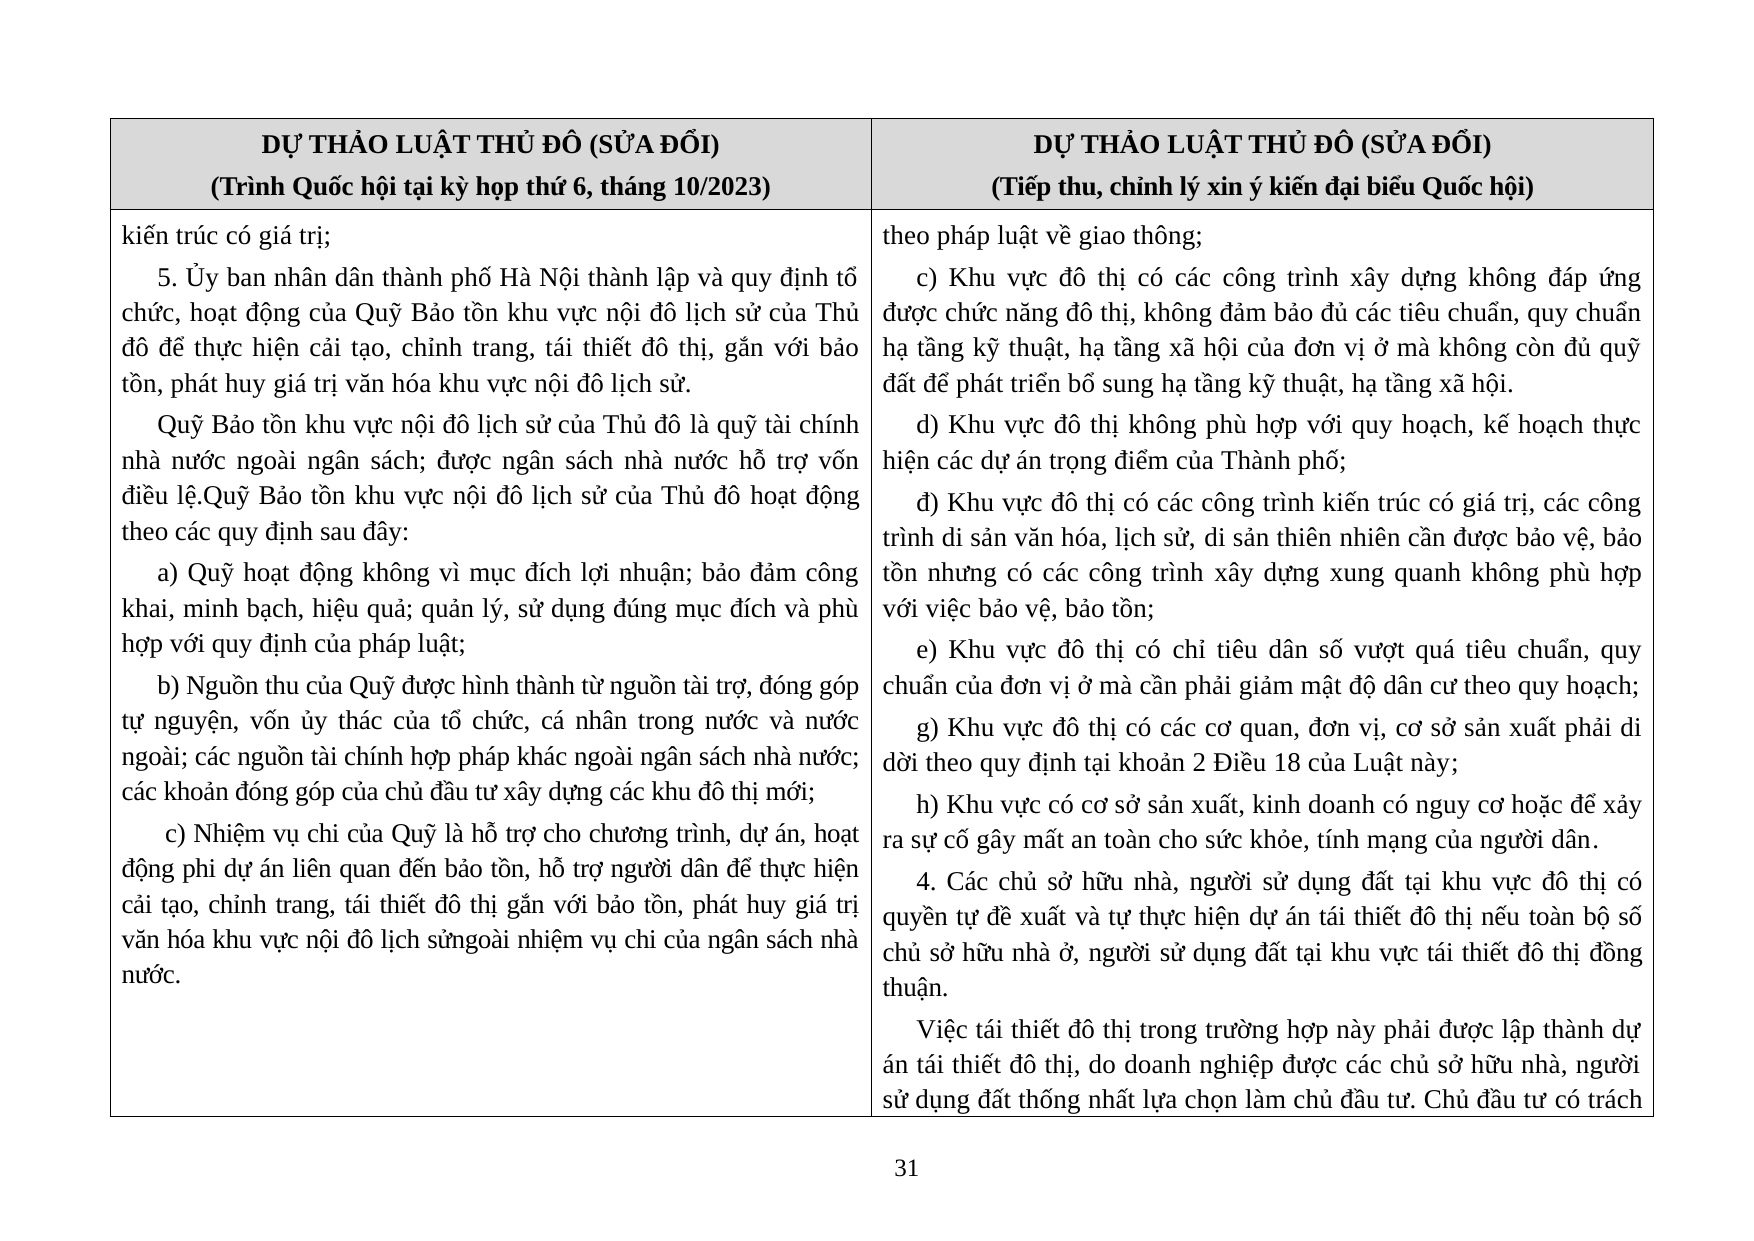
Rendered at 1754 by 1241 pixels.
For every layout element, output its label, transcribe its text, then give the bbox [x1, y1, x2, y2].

table_header DỰ THẢO LUẬT THỦ ĐÔ (SỬA ĐỔI) (Tiếp thu, chỉnh lý xin ý kiến đại biểu Quốc hội) [872, 119, 1653, 209]
table_header DỰ THẢO LUẬT THỦ ĐÔ (SỬA ĐỔI) (Trình Quốc hội tại kỳ họp thứ 6, tháng 10/2023) [111, 119, 871, 209]
